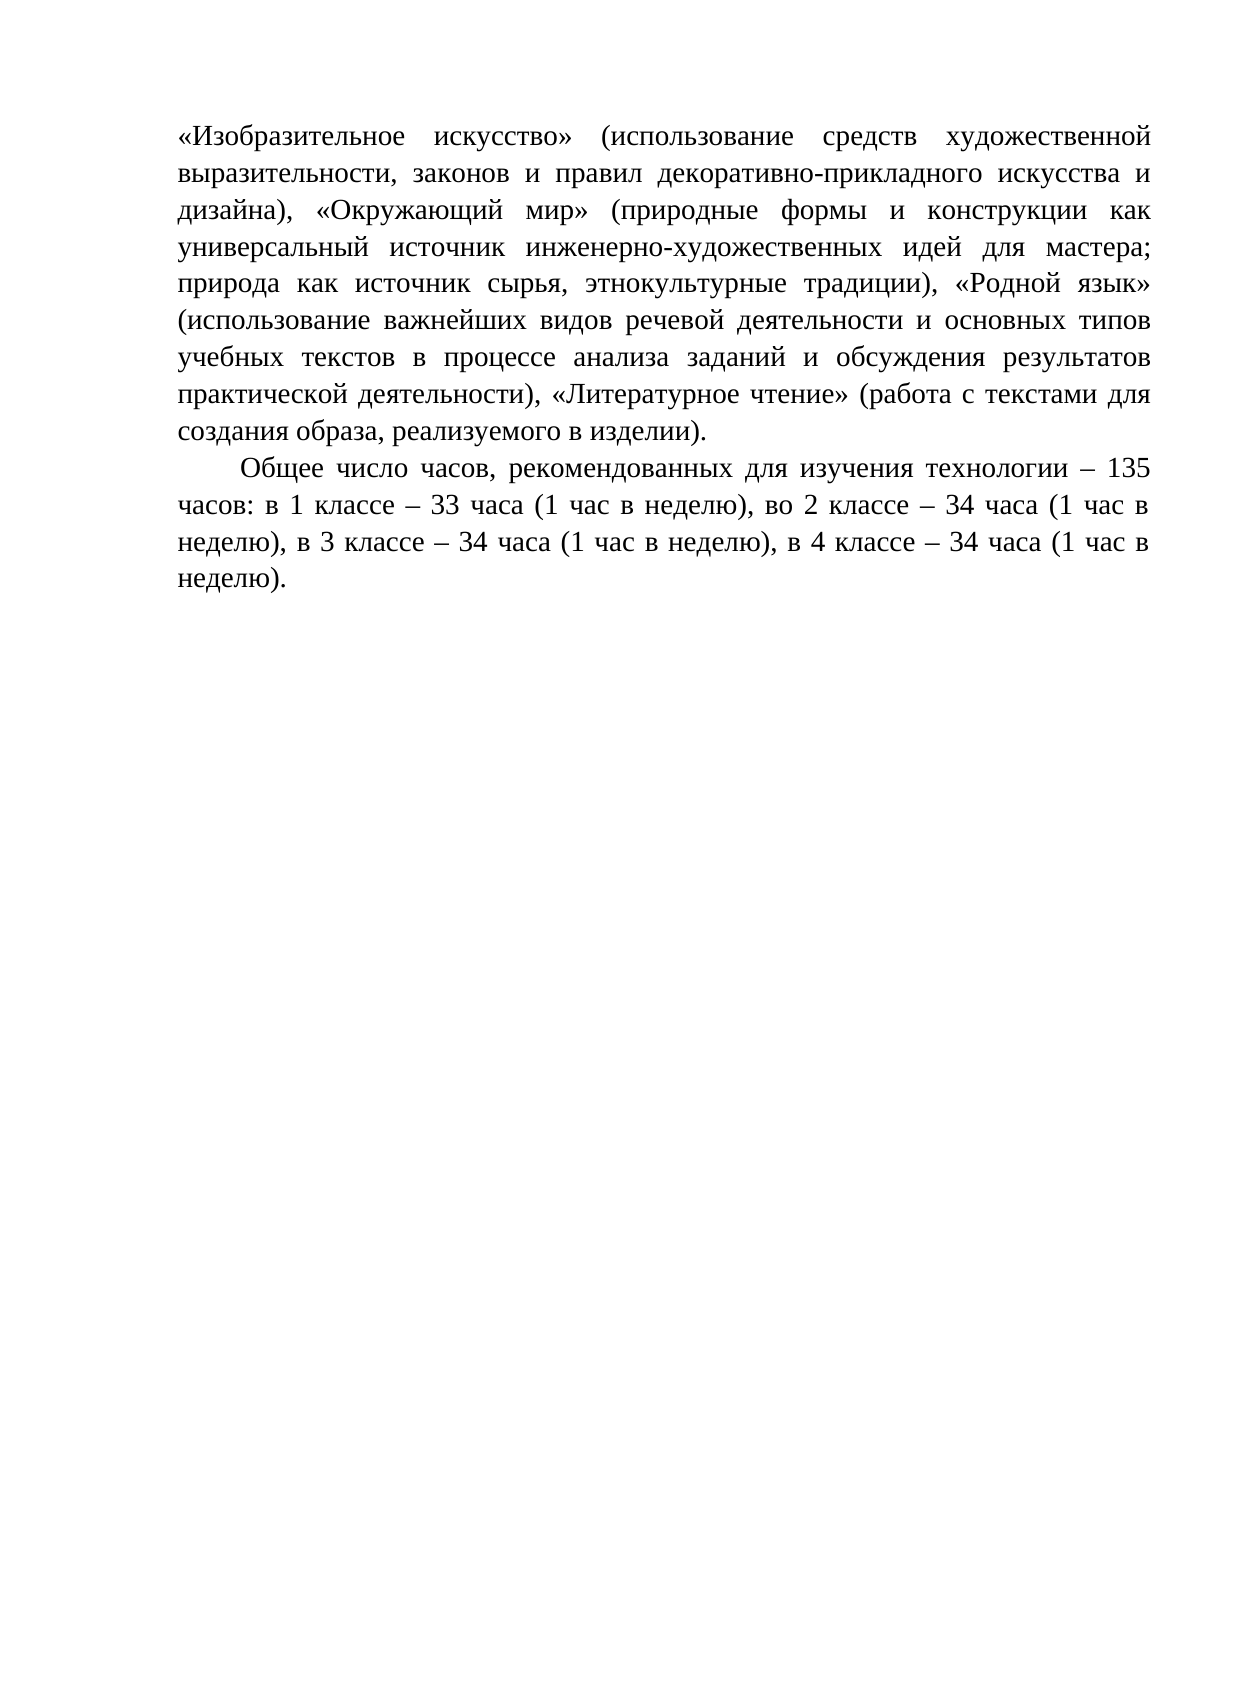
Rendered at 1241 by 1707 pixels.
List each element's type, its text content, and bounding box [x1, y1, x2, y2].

text Общее число часов, рекомендованных для изучения технологии – 135 часов: в 1 классе – 33 часа (1 час в неделю), во 2 классе – 34 часа (1 час в неделю), в 3 классе – 34 часа (1 час в неделю), в 4 классе – 34 часа (1 час в неделю). [177, 450, 1152, 594]
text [177, 118, 1152, 447]
